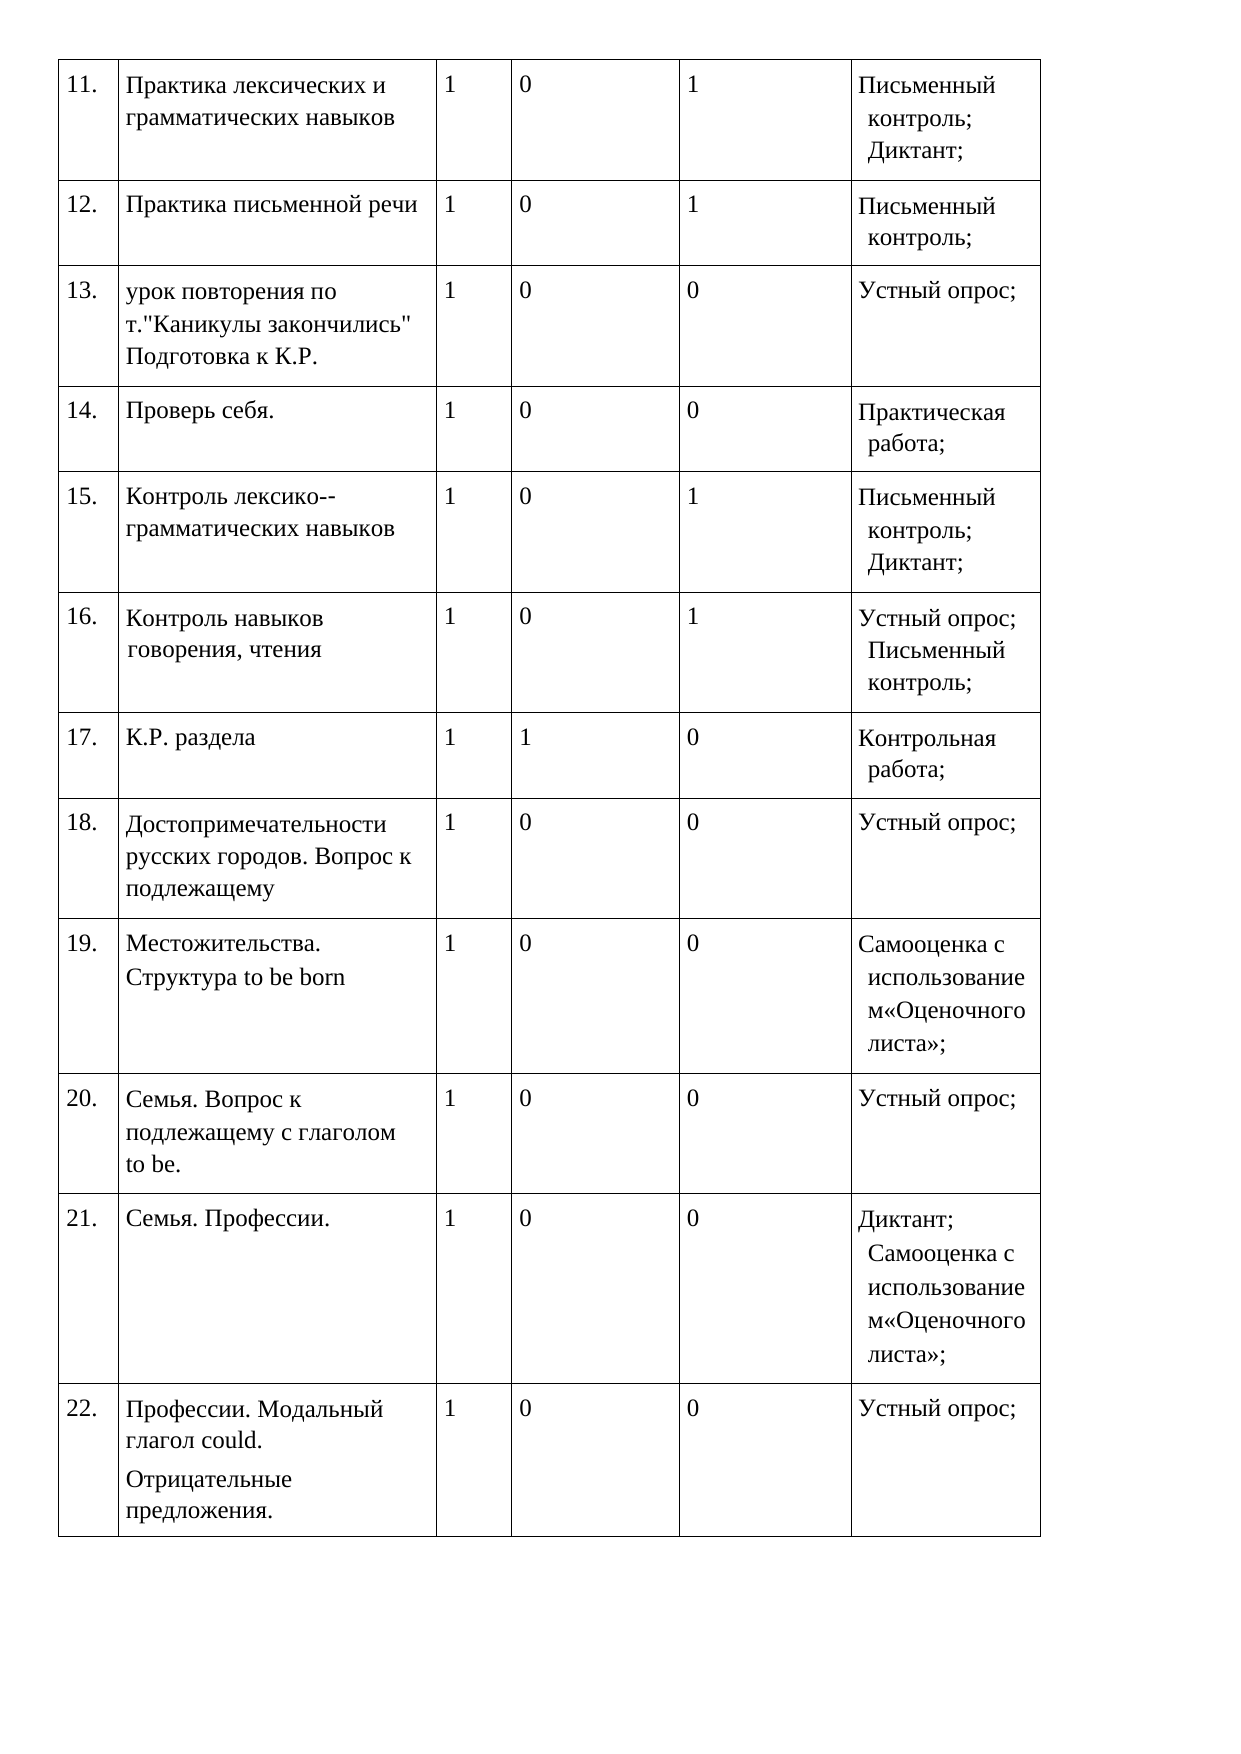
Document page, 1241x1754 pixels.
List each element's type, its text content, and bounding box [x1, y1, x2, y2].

table_cell 0 [680, 387, 851, 471]
table_cell Практика письменной речи [119, 181, 436, 265]
table_cell Контроль навыков говорения, чтения [119, 593, 436, 712]
table_header 1 [680, 60, 851, 180]
table_cell Профессии. Модальный глагол could. Отрицательные предложения. [119, 1384, 436, 1536]
table_cell 1 [437, 593, 511, 712]
table_cell 1 [437, 472, 511, 592]
table_cell Семья. Профессии. [119, 1194, 436, 1383]
table_cell 0 [512, 387, 679, 471]
table_cell Письменный контроль; [852, 181, 1040, 265]
table_cell 0 [680, 1074, 851, 1193]
table_cell 0 [512, 919, 679, 1073]
table_cell Проверь себя. [119, 387, 436, 471]
table_cell 0 [680, 713, 851, 797]
table_cell 1 [680, 472, 851, 592]
table_header 0 [512, 60, 679, 180]
table_cell Самооценка с использованием«Оценочного листа»; [852, 919, 1040, 1073]
table_header Письменный контроль; Диктант; [852, 60, 1040, 180]
table_cell Письменный контроль; Диктант; [852, 472, 1040, 592]
table_cell 19. [59, 919, 118, 1073]
table_cell 1 [437, 181, 511, 265]
table_cell 16. [59, 593, 118, 712]
table_cell 0 [512, 472, 679, 592]
table_cell 0 [512, 1384, 679, 1536]
table_cell 1 [437, 919, 511, 1073]
table_cell Устный опрос; [852, 266, 1040, 386]
table_cell 0 [512, 266, 679, 386]
table_cell 0 [680, 1384, 851, 1536]
table_cell Устный опрос; [852, 1384, 1040, 1536]
table_cell Устный опрос; [852, 799, 1040, 918]
table_cell 14. [59, 387, 118, 471]
table_cell 1 [437, 1384, 511, 1536]
table_cell 1 [437, 1194, 511, 1383]
table_cell 22. [59, 1384, 118, 1536]
table_cell 0 [512, 181, 679, 265]
table_cell 1 [680, 181, 851, 265]
table_cell 21. [59, 1194, 118, 1383]
table_cell 0 [512, 1074, 679, 1193]
table_cell 1 [512, 713, 679, 797]
table_cell Местожительства. Структура to be born [119, 919, 436, 1073]
table_header 11. [59, 60, 118, 180]
table_cell 1 [437, 266, 511, 386]
table_header 1 [437, 60, 511, 180]
table_cell урок повторения по т."Каникулы закончились" Подготовка к К.Р. [119, 266, 436, 386]
table_cell 0 [512, 593, 679, 712]
table_cell 17. [59, 713, 118, 797]
table_cell 1 [437, 799, 511, 918]
table_cell Устный опрос; [852, 1074, 1040, 1193]
table_cell Семья. Вопрос к подлежащему с глаголом to be. [119, 1074, 436, 1193]
table_cell Устный опрос; Письменный контроль; [852, 593, 1040, 712]
table_cell 1 [437, 713, 511, 797]
table_cell Контроль лексико-​‐ грамматических навыков [119, 472, 436, 592]
table_cell Достопримечательности русских городов. Вопрос к подлежащему [119, 799, 436, 918]
table_cell К.Р. раздела [119, 713, 436, 797]
table_cell 1 [437, 387, 511, 471]
table_cell 15. [59, 472, 118, 592]
table_cell 0 [512, 799, 679, 918]
table_cell 0 [680, 799, 851, 918]
table_cell 13. [59, 266, 118, 386]
table_cell 20. [59, 1074, 118, 1193]
table_cell 18. [59, 799, 118, 918]
table_cell 1 [437, 1074, 511, 1193]
table_cell 1 [680, 593, 851, 712]
table_cell Практическая работа; [852, 387, 1040, 471]
table_cell 0 [680, 266, 851, 386]
table_cell 0 [512, 1194, 679, 1383]
table_cell 12. [59, 181, 118, 265]
table_cell Диктант; Самооценка с использованием«Оценочного листа»; [852, 1194, 1040, 1383]
table_cell 0 [680, 919, 851, 1073]
table_cell 0 [680, 1194, 851, 1383]
table_header Практика лексических и грамматических навыков [119, 60, 436, 180]
table_cell Контрольная работа; [852, 713, 1040, 797]
